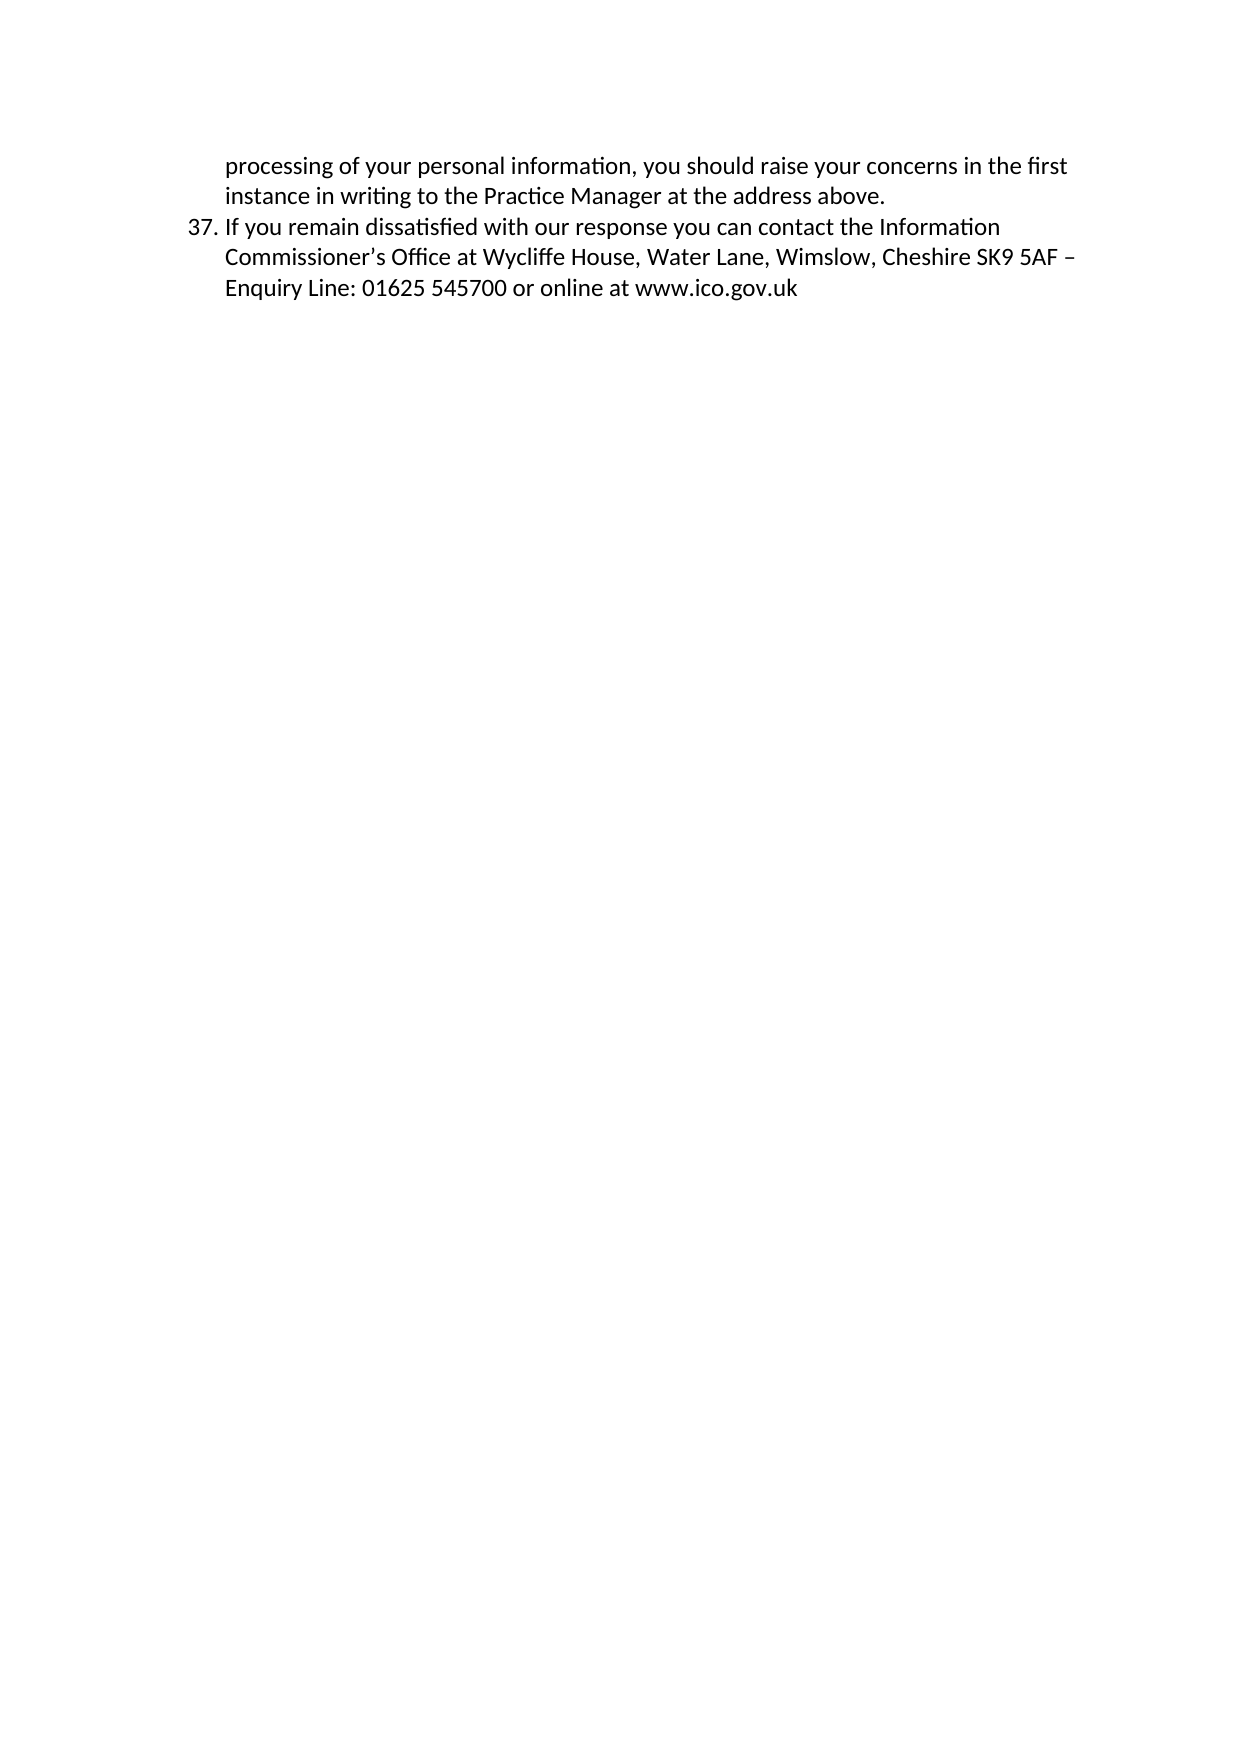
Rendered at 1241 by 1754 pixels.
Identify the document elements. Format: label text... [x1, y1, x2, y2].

list If you remain dissatisfied with our response you can contact the Information Commissioner’s Office at Wycliffe House, Water Lane, Wimslow, Cheshire SK9 5AF – Enquiry Line: 01625 545700 or online at www.ico.gov.uk [187, 211, 1090, 303]
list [187, 150, 1090, 211]
